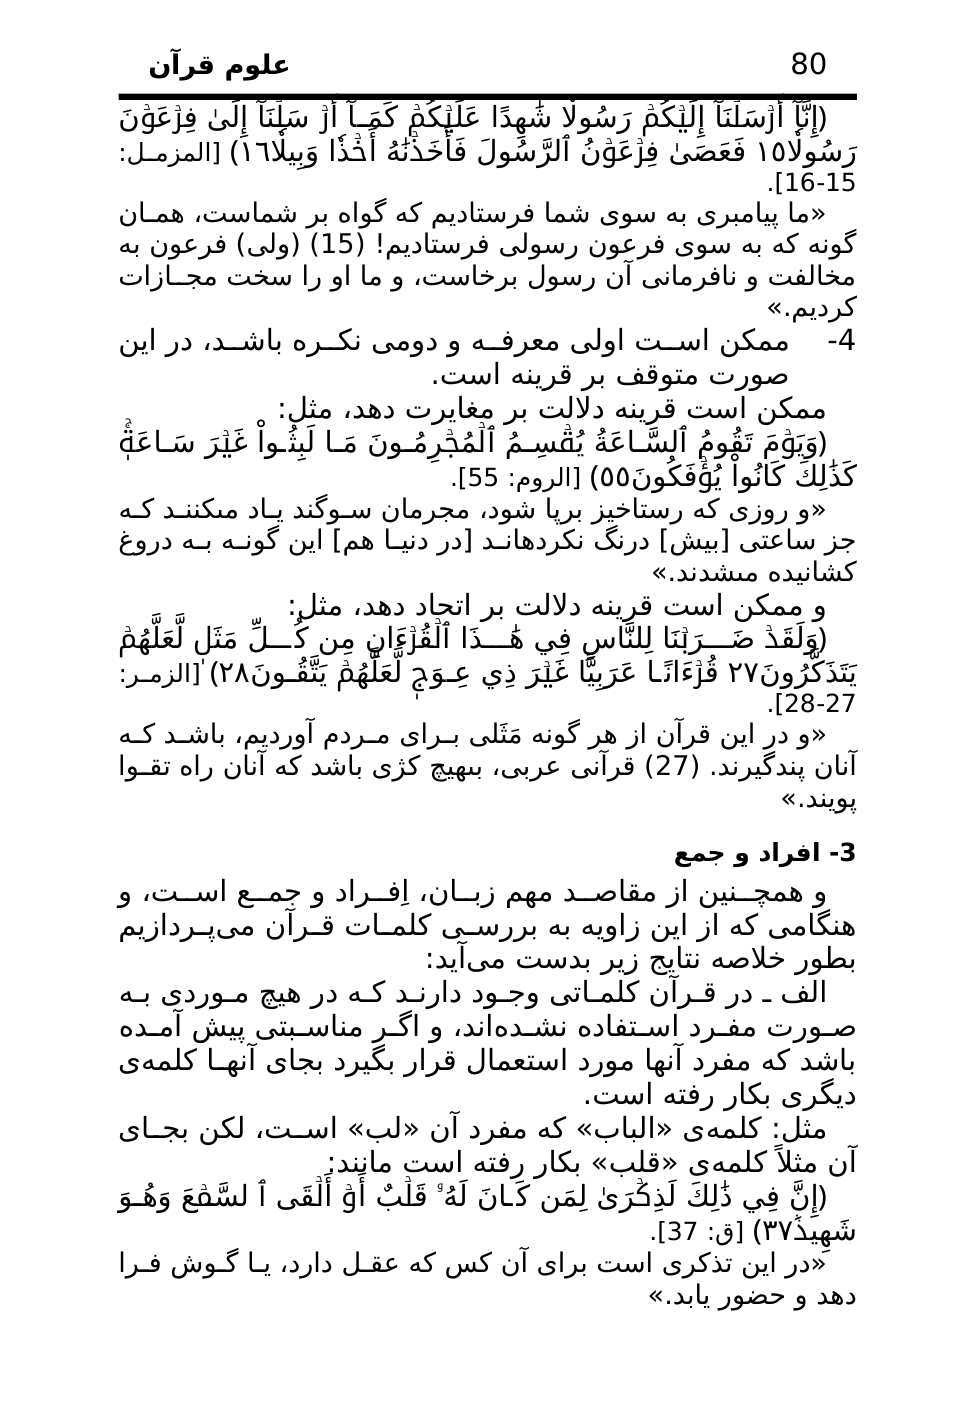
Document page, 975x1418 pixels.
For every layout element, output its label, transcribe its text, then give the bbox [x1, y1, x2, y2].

text ﴿إِنَّ فِي ذَٰلِكَ لَذِكۡرَىٰ لِمَن كَانَ لَهُۥ قَلۡبٌ أَوۡ أَلۡقَى ٱلسَّمۡعَ وَهُوَ شَهِيدٞ٣٧﴾ [ق: 37]. [118, 1179, 857, 1247]
text ﴿إِنَّآ أَرۡسَلۡنَآ إِلَيۡكُمۡ رَسُولٗا شَٰهِدًا عَلَيۡكُمۡ كَمَآ أَرۡسَلۡنَآ إِلَىٰ فِرۡعَوۡنَ رَسُولٗا١٥ فَعَصَىٰ فِرۡعَوۡنُ ٱلرَّسُولَ فَأَخَذۡنَٰهُ أَخۡذٗا وَبِيلٗا١٦﴾ [المزمل: 15-16]. [118, 100, 857, 197]
text ﴿وَيَوۡمَ تَقُومُ ٱلسَّاعَةُ يُقۡسِمُ ٱلۡمُجۡرِمُونَ مَا لَبِثُواْ غَيۡرَ سَاعَةٖۚ كَذَٰلِكَ كَانُواْ يُؤۡفَكُونَ٥٥﴾ [الروم: 55]. [118, 425, 857, 493]
text و همچنین از مقاصد مهم زبان، اِفراد و جمع است، و هنگامی که از این زاویه به بررسی کلمات قرآن می‌پردازیم بطور خلاصه نتایج زیر بدست می‌آید: [118, 874, 857, 976]
text «و در این قرآن از هر گونه مَثَلى براى مردم آوردیم، باشد که آنان پندگیرند. (27) قرآنى عربى، بى‏هیچ کژى باشد که آنان راه تقوا پویند.» [118, 719, 857, 813]
list ممکن است اولی معرفه و دومی نکره باشد، در این صورت متوقف بر قرینه است. [118, 323, 827, 391]
text «ما پیامبرى به سوى شما فرستادیم که گواه بر شماست، همان گونه که به سوى فرعون رسولى فرستادیم! (15) (ولى) فرعون به مخالفت و نافرمانى آن رسول برخاست، و ما او را سخت مجازات کردیم.»‏ [118, 197, 857, 323]
text ﴿وَلَقَدۡ ضَرَبۡنَا لِلنَّاسِ فِي هَٰذَا ٱلۡقُرۡءَانِ مِن كُلِّ مَثَلٖ لَّعَلَّهُمۡ يَتَذَكَّرُونَ٢٧ قُرۡءَانًا عَرَبِيًّا غَيۡرَ ذِي عِوَجٖ لَّعَلَّهُمۡ يَتَّقُونَ٢٨﴾ [الزمر: 27-28]. [118, 622, 857, 719]
text مثل: کلمه‌ی «الباب» که مفرد آن «لب» است، لکن بجای آن مثلاً کلمه‌ی «قلب» بکار رفته است مانند: [118, 1112, 857, 1179]
text الف ـ در قرآن کلماتی وجود دارند که در هیچ موردی به صورت مفرد استفاده نشده‌اند، و اگر مناسبتی پیش آمده باشد که مفرد آنها مورد استعمال قرار بگیرد بجای آنها کلمه‌ی دیگری بکار رفته است. [118, 976, 857, 1112]
text «در این تذکرى است براى آن کس که عقل دارد، یا گوش فرا دهد و حضور یابد.» [118, 1247, 857, 1311]
text و ممکن است قرینه دلالت بر اتحاد دهد، مثل: [118, 588, 857, 622]
text ممکن است قرینه دلالت بر مغایرت دهد، مثل: [118, 391, 857, 425]
text 3- افراد و جمع [118, 838, 857, 868]
text «و روزى که رستاخیز برپا شود، مجرمان سوگند یاد مى‏کنند که جز ساعتى [بیش‏] درنگ نکرده‏اند [در دنیا هم‏] این گونه به دروغ کشانیده مى‏شدند.» [118, 493, 857, 588]
